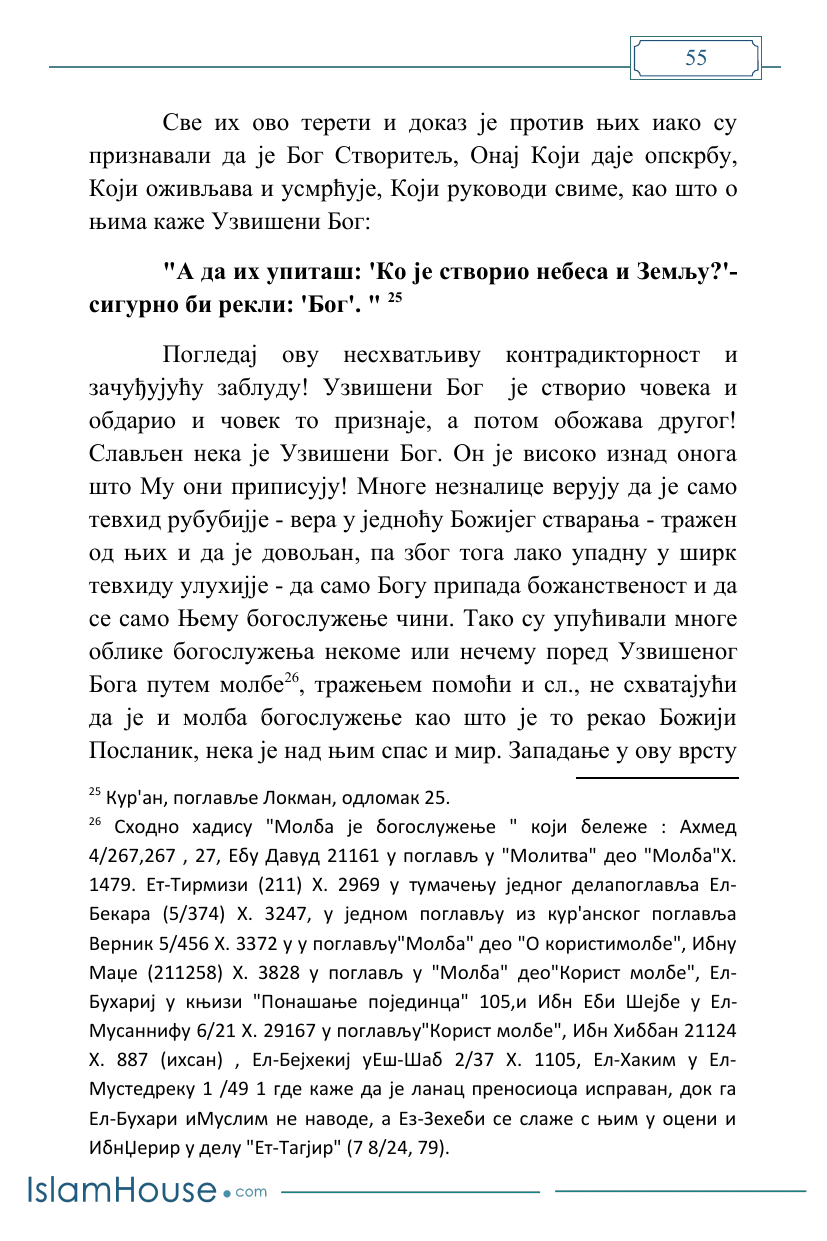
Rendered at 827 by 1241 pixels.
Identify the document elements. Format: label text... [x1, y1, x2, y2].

text "А да их упиташ: 'Ко је створио небеса и Земљу?'- сигурно би рекли: 'Бог'. " [89, 256, 738, 318]
text Све их ово терети и доказ је против њих иако су признавали да је Бог Створитељ, Онај Који даје опскрбу, Који оживљава и усмрћује, Који руководи свиме, као што о њима каже Узвишени Бог: [89, 107, 738, 235]
picture [548, 1170, 807, 1208]
picture [20, 1171, 541, 1209]
text Погледај ову несхватљиву контрадикторност и зачуђујућу заблуду! Узвишени Бог је створио човека и обдарио и човек то признаје, а потом обожава другог! Слављен нека је Узвишени Бог. Он је високо изнад онога што Му они приписују! Многе незналице верују да је само тевхид рубубијје - вера у једноћу Божијег стварања - тражен од њих и да је довољан, па због тога лако упадну у ширк тевхиду улухијје - да само Богу припада божанственост и да се само Њему богослужење чини. Тако су упућивали многе облике богослужења некоме или нечему поред Узвишеног Бога путем молбе, тражењем помоћи и сл., не схватајући да је и молба богослужење као што је то рекао Божији Посланик, нека је над њим спас и мир. Западање у ову врсту ширка није ретко и лако је да га пронађемо код многих незналица. Разлози томе леже у смањењу исламских учењака, застрањивање (у овој области) неких који себе сматрају учењацима и др. Међутим, из претходног говора учењака ханефијског правца, у погледу врста ширка, јасно се примећује да они на исту разину стављају ширк у једноћи Божијег стварања и ширк у богослужења и својствима. Нису се ограничили само навођењем једне врсте, него су их све споменули. [89, 339, 738, 764]
